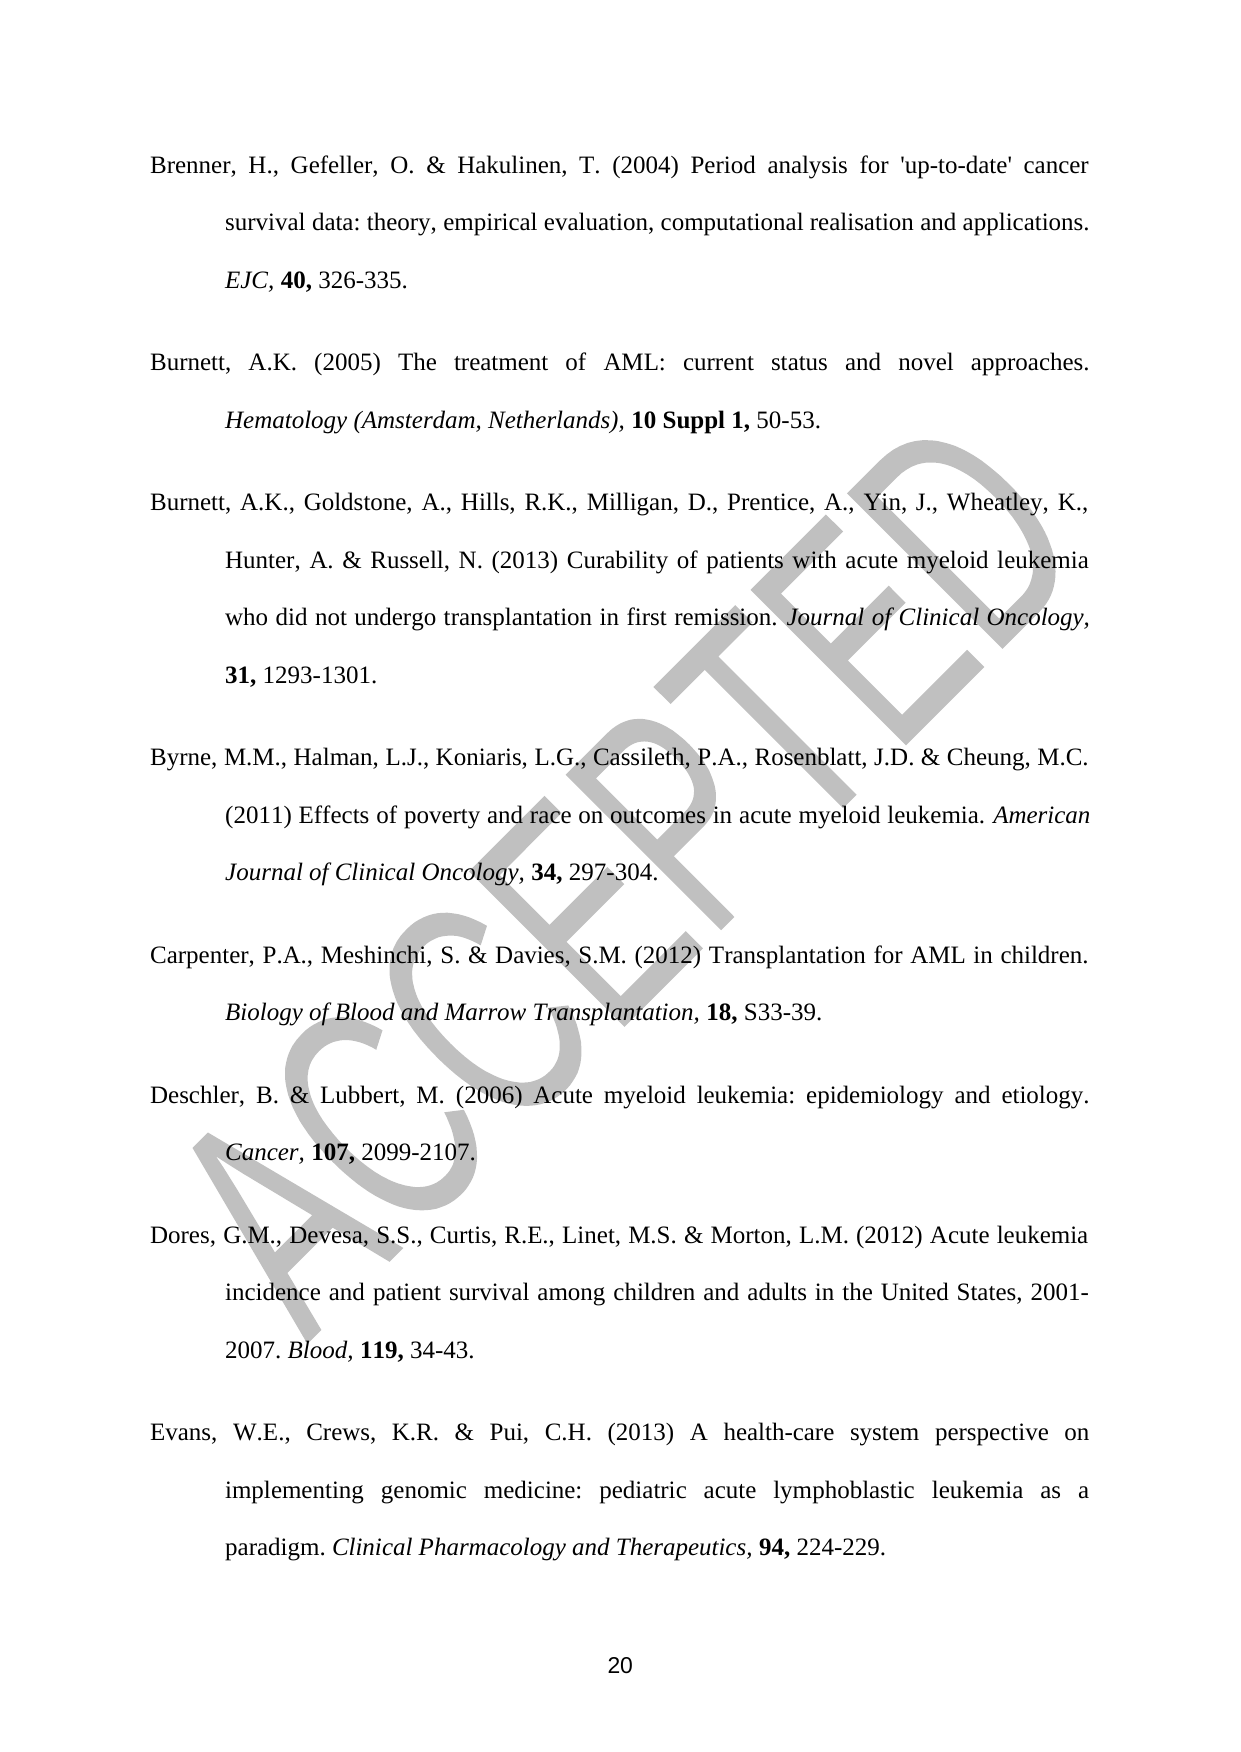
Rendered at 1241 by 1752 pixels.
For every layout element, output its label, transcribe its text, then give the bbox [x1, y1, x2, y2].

text Carpenter, P.A., Meshinchi, S. & Davies, S.M. (2012) Transplantation for AML in children. Biology of Blood and Marrow Transplantation, 18, S33-39. [150, 940, 1090, 1026]
text Dores, G.M., Devesa, S.S., Curtis, R.E., Linet, M.S. & Morton, L.M. (2012) Acute leukemia incidence and patient survival among children and adults in the United States, 2001-2007. Blood, 119, 34-43. [150, 1220, 1090, 1364]
text Burnett, A.K., Goldstone, A., Hills, R.K., Milligan, D., Prentice, A., Yin, J., Wheatley, K., Hunter, A. & Russell, N. (2013) Curability of patients with acute myeloid leukemia who did not undergo transplantation in first remission. Journal of Clinical Oncology, 31, 1293-1301. [150, 487, 1090, 689]
text Evans, W.E., Crews, K.R. & Pui, C.H. (2013) A health-care system perspective on implementing genomic medicine: pediatric acute lymphoblastic leukemia as a paradigm. Clinical Pharmacology and Therapeutics, 94, 224-229. [150, 1417, 1090, 1561]
text Deschler, B. & Lubbert, M. (2006) Acute myeloid leukemia: epidemiology and etiology. Cancer, 107, 2099-2107. [150, 1080, 1090, 1166]
text Brenner, H., Gefeller, O. & Hakulinen, T. (2004) Period analysis for 'up-to-date' cancer survival data: theory, empirical evaluation, computational realisation and applications. EJC, 40, 326-335. [150, 150, 1090, 294]
text Burnett, A.K. (2005) The treatment of AML: current status and novel approaches. Hematology (Amsterdam, Netherlands), 10 Suppl 1, 50-53. [150, 347, 1090, 434]
text Byrne, M.M., Halman, L.J., Koniaris, L.G., Cassileth, P.A., Rosenblatt, J.D. & Cheung, M.C. (2011) Effects of poverty and race on outcomes in acute myeloid leukemia. American Journal of Clinical Oncology, 34, 297-304. [150, 742, 1090, 886]
